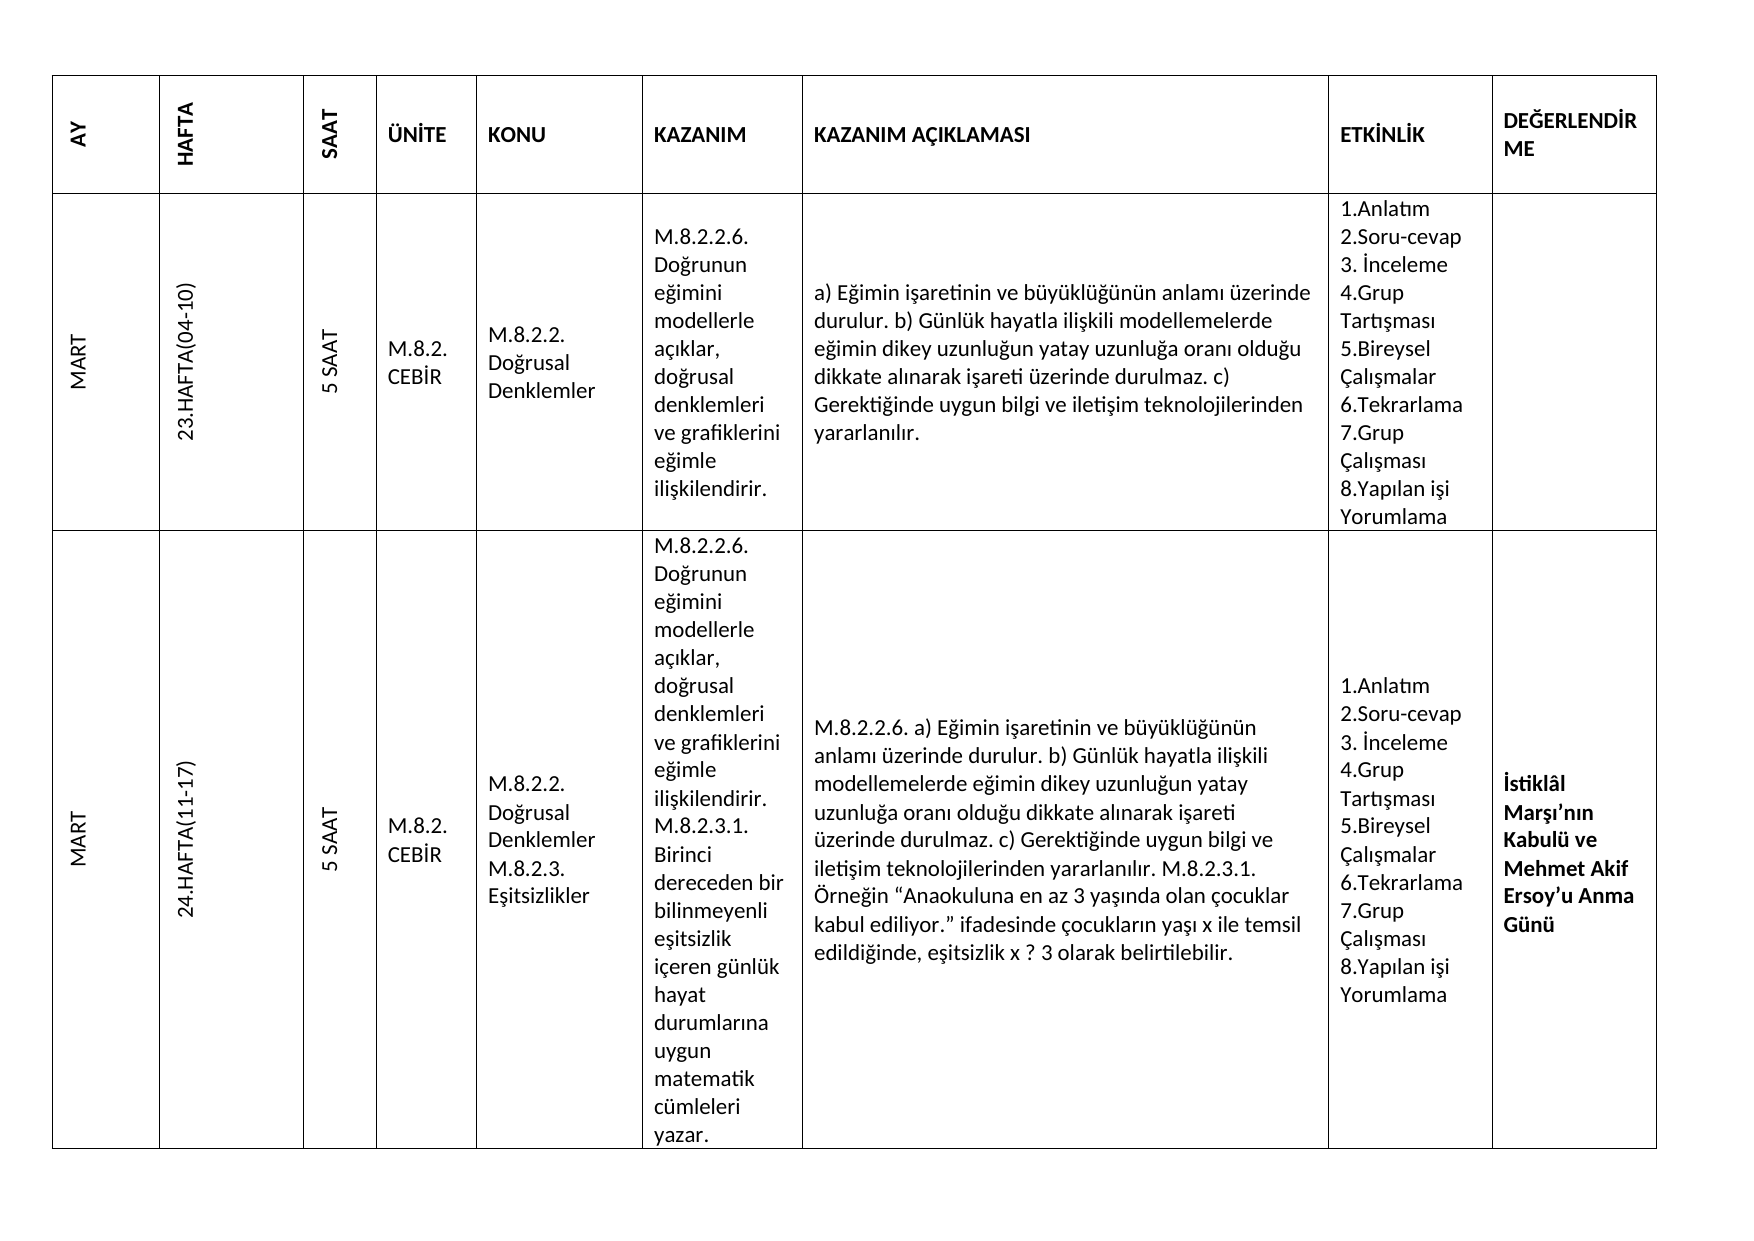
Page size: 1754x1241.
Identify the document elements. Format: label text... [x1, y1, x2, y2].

table_cell 24.HAFTA(11-17) [160, 531, 303, 1148]
table_cell M.8.2.2. Doğrusal Denklemler [477, 194, 642, 530]
table_cell [1493, 194, 1656, 530]
table_cell M.8.2.2.6. Doğrunun eğimini modellerle açıklar, doğrusal denklemleri ve grafiklerini eğimle ilişkilendirir. M.8.2.3.1. Birinci dereceden bir bilinmeyenli eşitsizlik içeren günlük hayat durumlarına uygun matematik cümleleri yazar. [643, 531, 802, 1148]
table_cell 5 SAAT [304, 531, 376, 1148]
table_cell M.8.2.2.6. Doğrunun eğimini modellerle açıklar, doğrusal denklemleri ve grafiklerini eğimle ilişkilendirir. [643, 194, 802, 530]
table_header SAAT [304, 76, 376, 193]
table_header HAFTA [160, 76, 303, 193]
table_cell a) Eğimin işaretinin ve büyüklüğünün anlamı üzerinde durulur. b) Günlük hayatla ilişkili modellemelerde eğimin dikey uzunluğun yatay uzunluğa oranı olduğu dikkate alınarak işareti üzerinde durulmaz. c) Gerektiğinde uygun bilgi ve iletişim teknolojilerinden yararlanılır. [803, 194, 1328, 530]
table_header AY [53, 76, 159, 193]
table_header KAZANIM AÇIKLAMASI [803, 76, 1328, 193]
table_cell 1.Anlatım 2.Soru-cevap 3. İnceleme 4.Grup Tartışması 5.Bireysel Çalışmalar 6.Tekrarlama 7.Grup Çalışması 8.Yapılan işi Yorumlama [1329, 194, 1492, 530]
table_header DEĞERLENDİRME [1493, 76, 1656, 193]
table_header KAZANIM [643, 76, 802, 193]
table_cell 23.HAFTA(04-10) [160, 194, 303, 530]
table_cell 5 SAAT [304, 194, 376, 530]
table_header ETKİNLİK [1329, 76, 1492, 193]
table_cell MART [53, 194, 159, 530]
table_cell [1329, 531, 1492, 1148]
table_cell M.8.2.2.6. a) Eğimin işaretinin ve büyüklüğünün anlamı üzerinde durulur. b) Günlük hayatla ilişkili modellemelerde eğimin dikey uzunluğun yatay uzunluğa oranı olduğu dikkate alınarak işareti üzerinde durulmaz. c) Gerektiğinde uygun bilgi ve iletişim teknolojilerinden yararlanılır. M.8.2.3.1. Örneğin “Anaokuluna en az 3 yaşında olan çocuklar kabul ediliyor.” ifadesinde çocukların yaşı x ile temsil edildiğinde, eşitsizlik x ? 3 olarak belirtilebilir. [803, 531, 1328, 1148]
table_cell M.8.2. CEBİR [377, 531, 476, 1148]
table_header KONU [477, 76, 642, 193]
table_cell MART [53, 531, 159, 1148]
table_header ÜNİTE [377, 76, 476, 193]
table_cell M.8.2.2. Doğrusal Denklemler M.8.2.3. Eşitsizlikler [477, 531, 642, 1148]
table_cell İstiklâl Marşı’nın Kabulü ve Mehmet Akif Ersoy’u Anma Günü [1493, 531, 1656, 1148]
table_cell M.8.2. CEBİR [377, 194, 476, 530]
